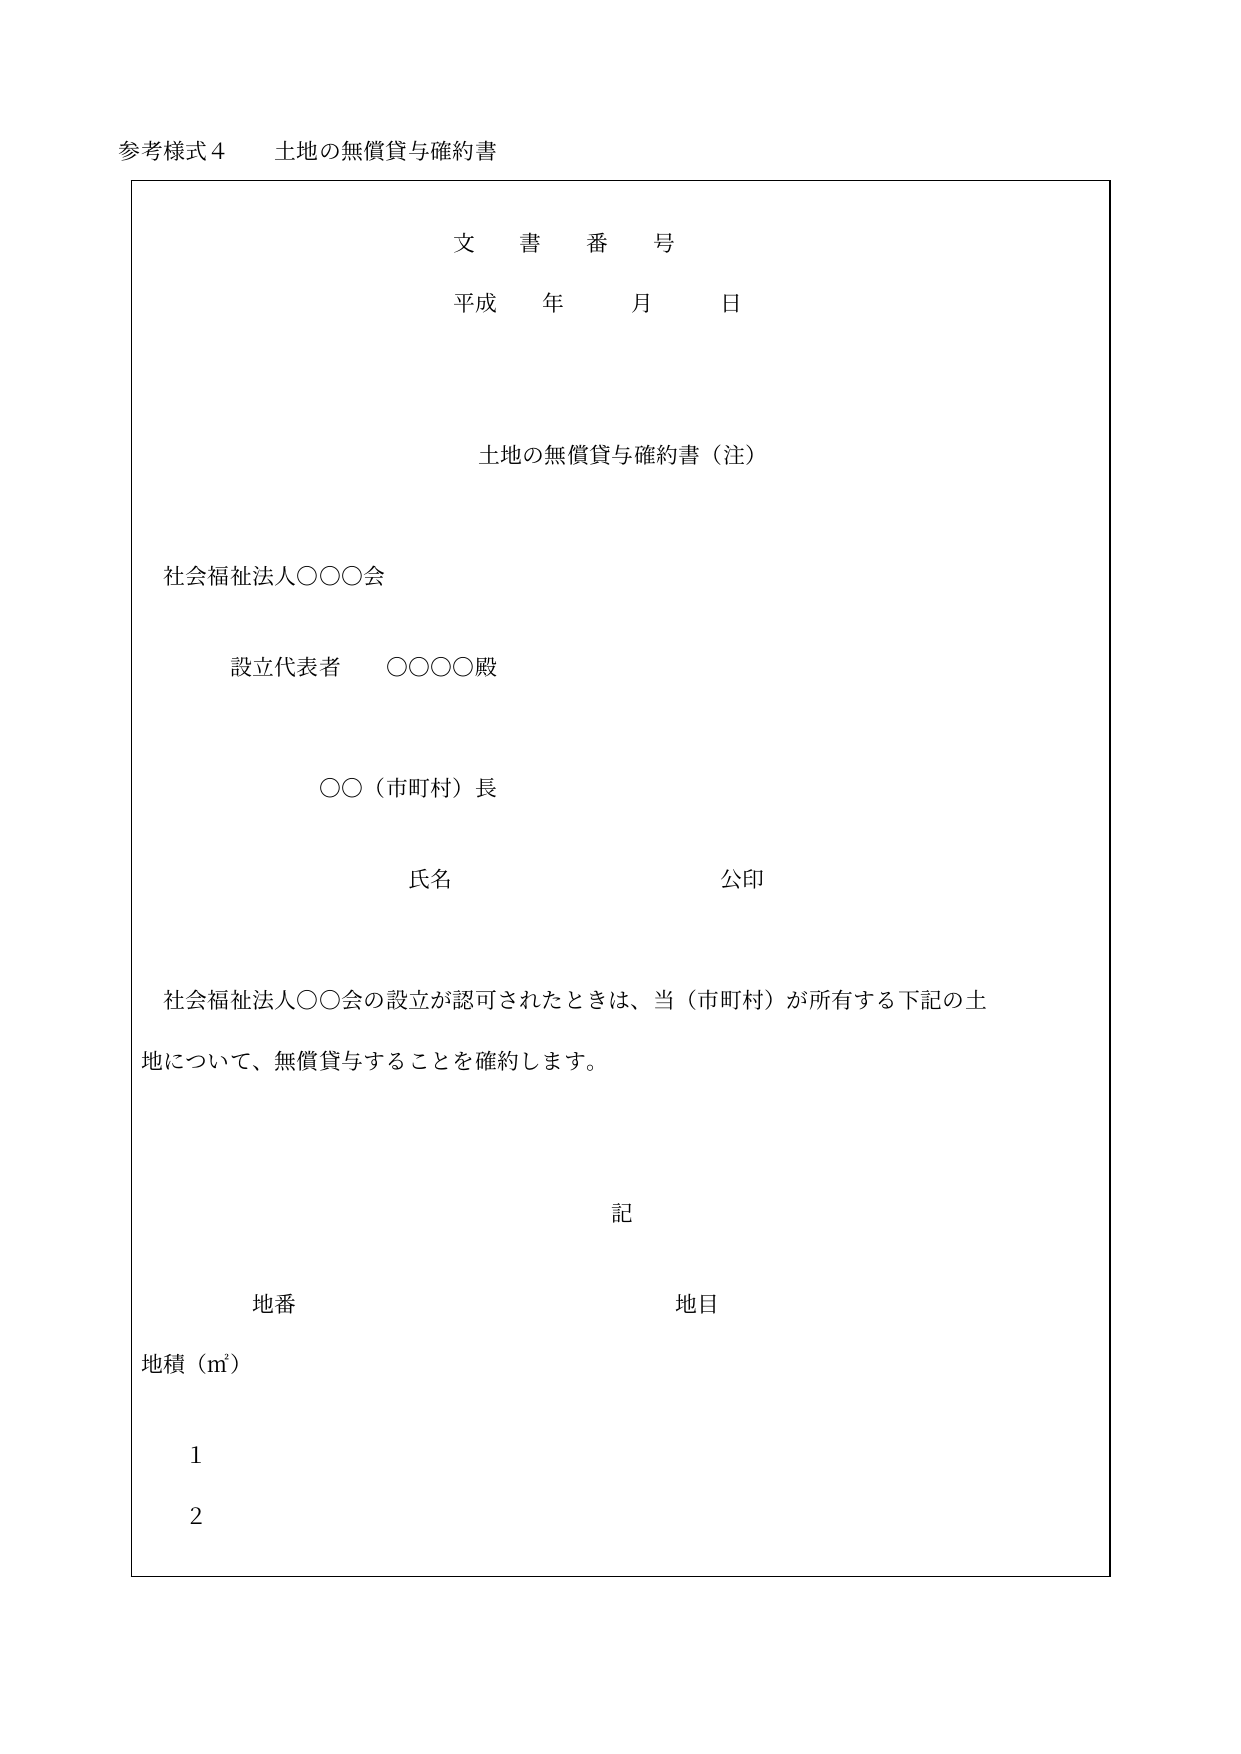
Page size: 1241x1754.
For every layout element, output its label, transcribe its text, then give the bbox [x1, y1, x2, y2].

text 参考様式４ 土地の無償貸与確約書 [118, 119, 1122, 180]
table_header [132, 181, 1109, 1576]
